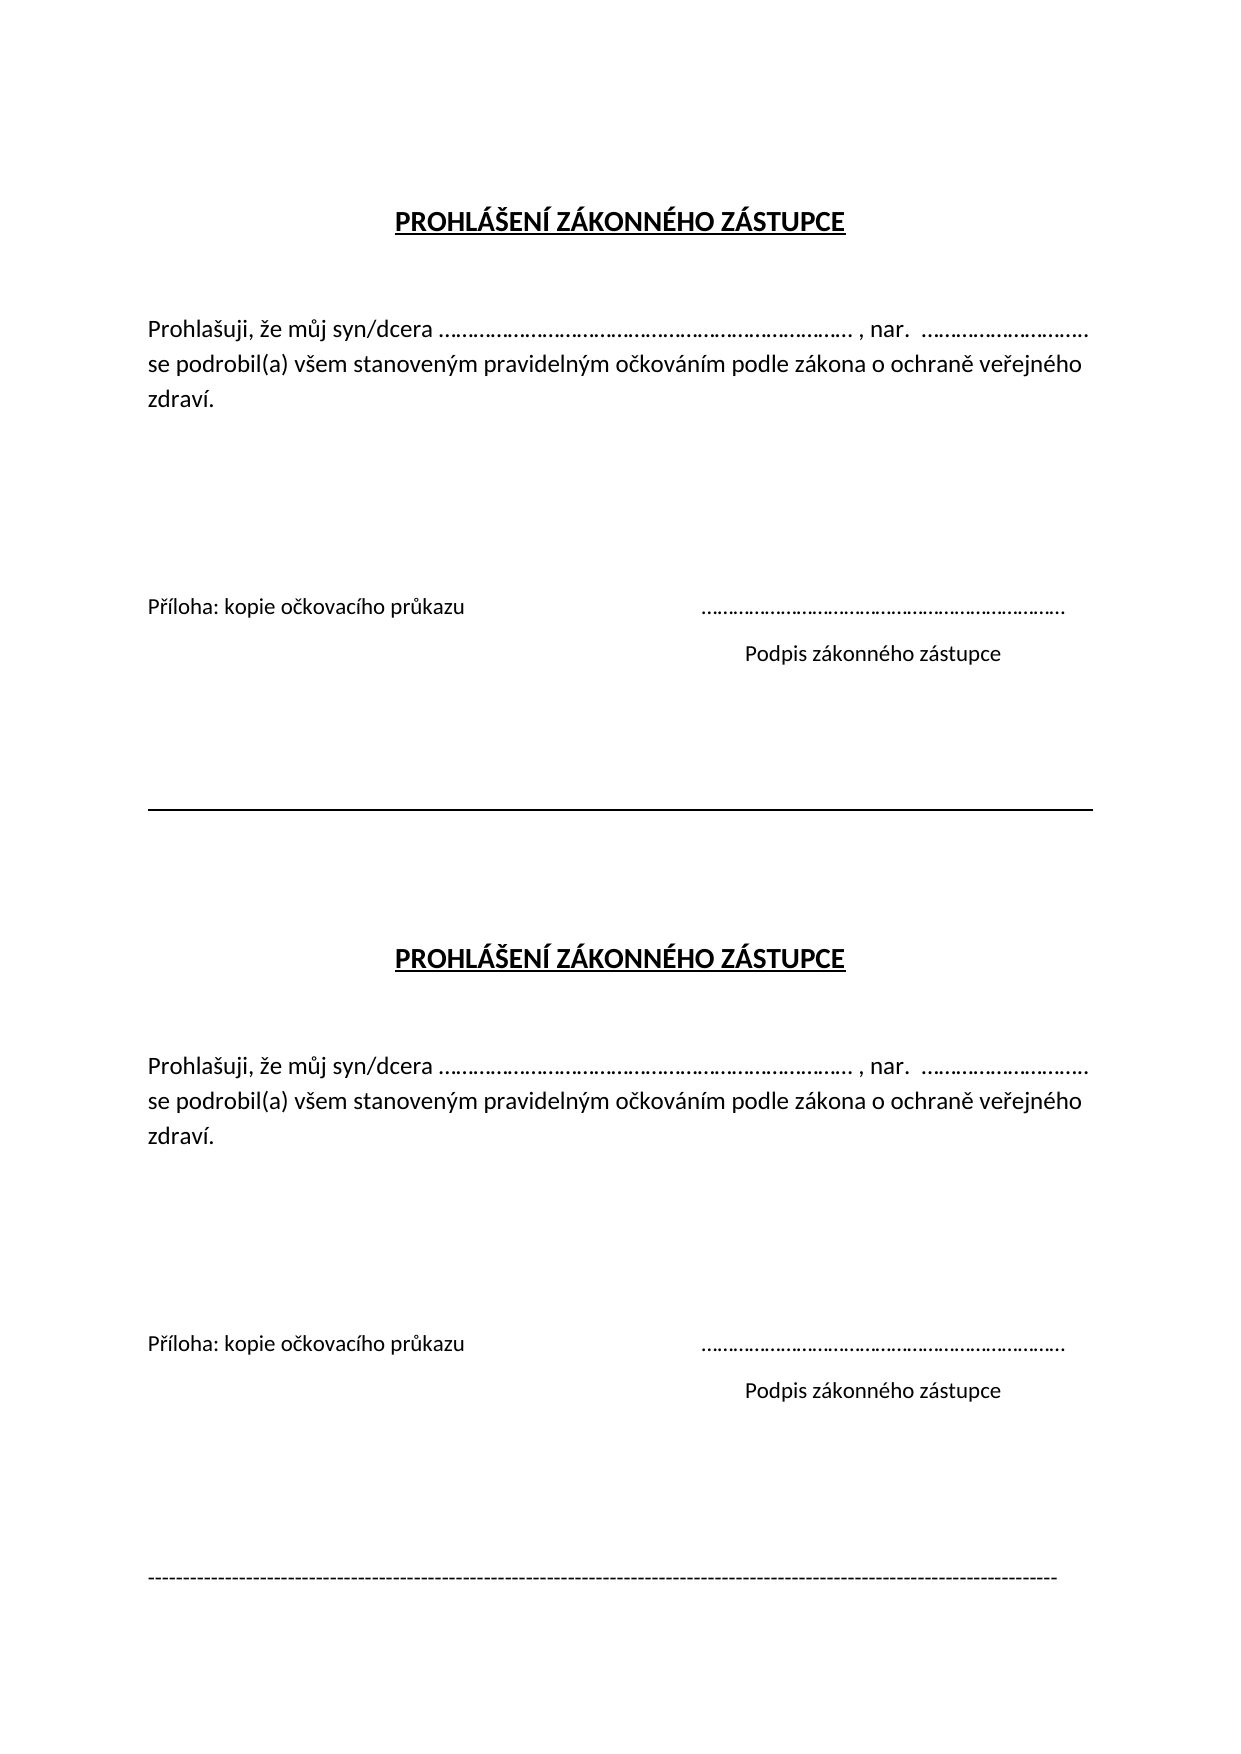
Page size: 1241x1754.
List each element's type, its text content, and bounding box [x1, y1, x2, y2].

text Prohlašuji, že můj syn/dcera ……………………………………………………………… , nar. ……………………….. se podrobil(a) všem stanoveným pravidelným očkováním podle zákona o ochraně veřejného zdraví. [148, 1050, 1093, 1151]
text Prohlašuji, že můj syn/dcera ……………………………………………………………… , nar. ……………………….. se podrobil(a) všem stanoveným pravidelným očkováním podle zákona o ochraně veřejného zdraví. [148, 313, 1093, 413]
text ---------------------------------------------------------------------------------------------------------------------------------- [148, 1563, 1093, 1591]
text Příloha: kopie očkovacího průkazu …………………………………………………………… [148, 592, 1093, 620]
text PROHLÁŠENÍ ZÁKONNÉHO ZÁSTUPCE [148, 940, 1093, 976]
text Příloha: kopie očkovacího průkazu …………………………………………………………… [148, 1329, 1093, 1357]
text PROHLÁŠENÍ ZÁKONNÉHO ZÁSTUPCE [148, 203, 1093, 238]
text Podpis zákonného zástupce [148, 1376, 1093, 1404]
text Podpis zákonného zástupce [148, 639, 1093, 667]
